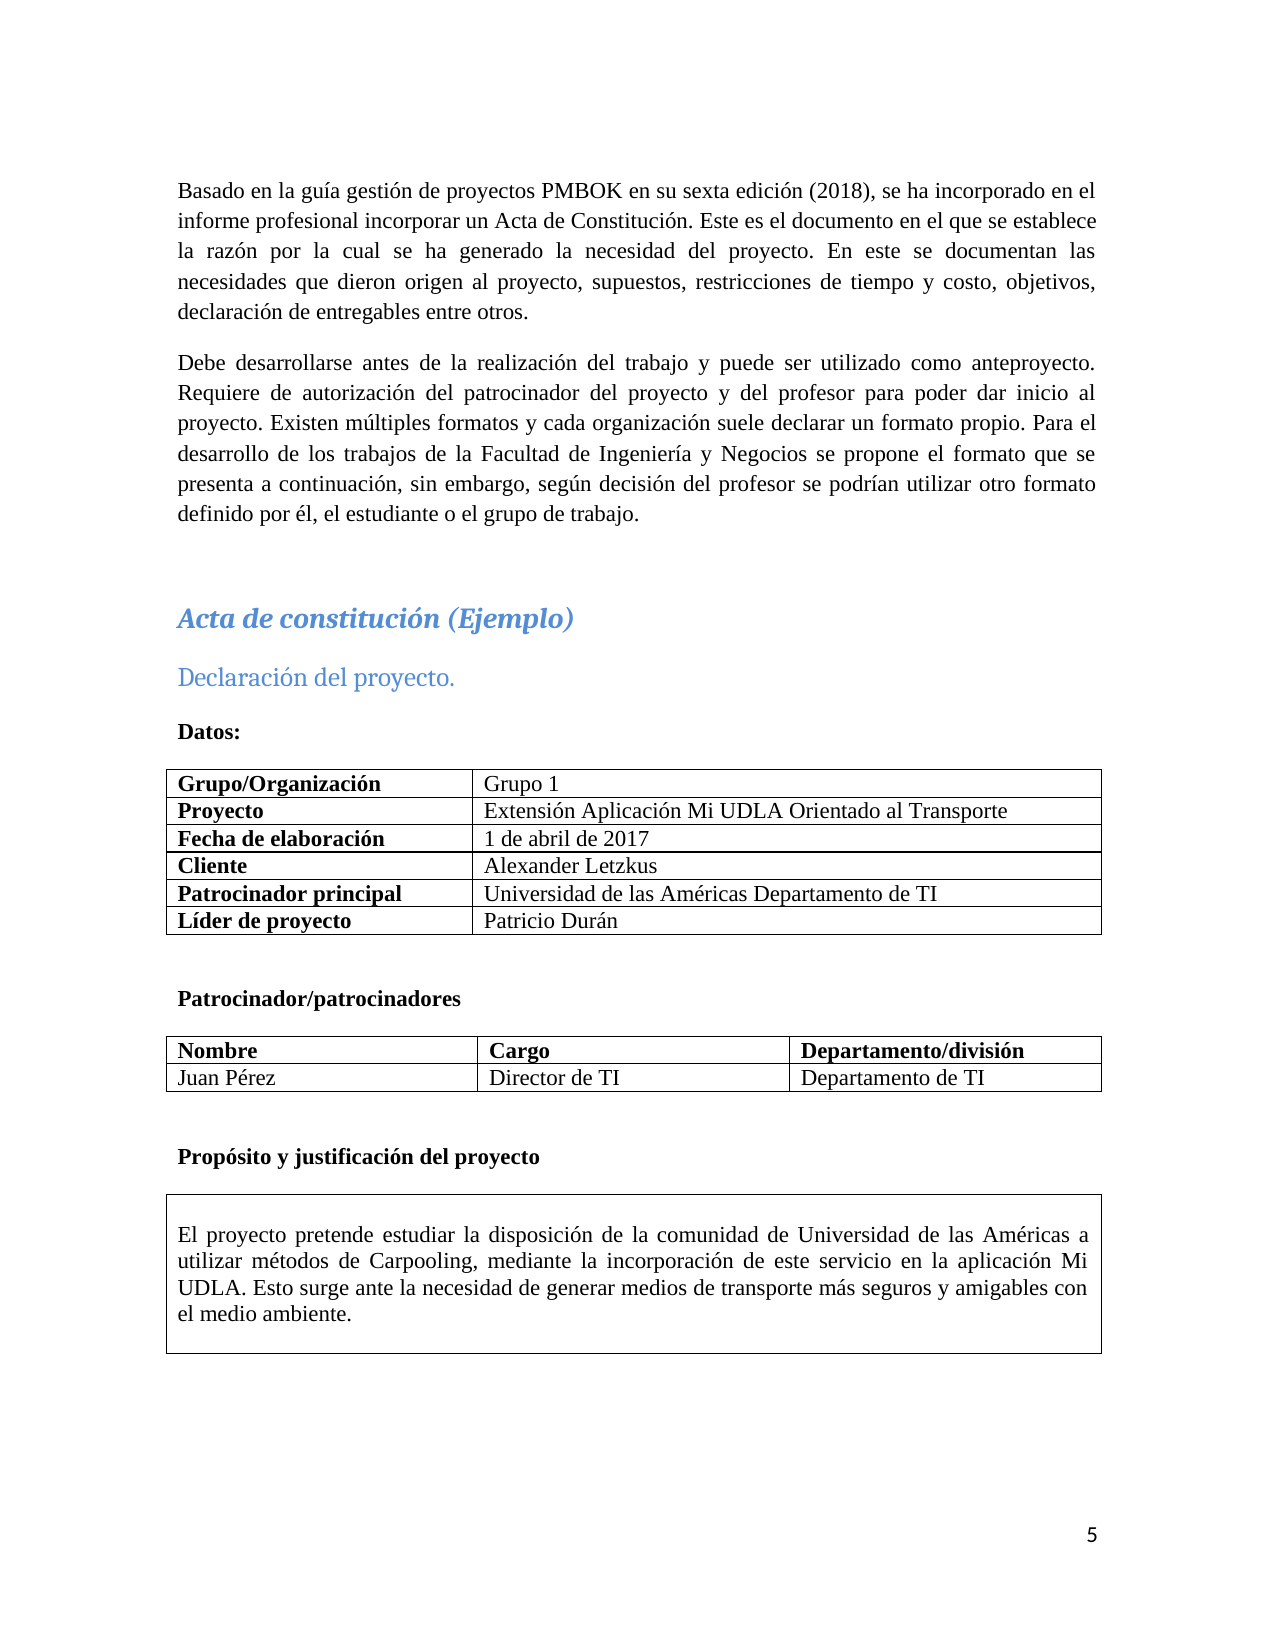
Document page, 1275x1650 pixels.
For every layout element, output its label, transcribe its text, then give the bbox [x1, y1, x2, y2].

text Basado en la guía gestión de proyectos PMBOK en su sexta edición (2018), se ha incorporado en el informe profesional incorporar un Acta de Constitución. Este es el documento en el que se establece la razón por la cual se ha generado la necesidad del proyecto. En este se documentan las necesidades que dieron origen al proyecto, supuestos, restricciones de tiempo y costo, objetivos, declaración de entregables entre otros. [177, 177, 1098, 324]
table_cell Proyecto [167, 798, 472, 824]
table_cell Cliente [167, 853, 472, 879]
table_cell Director de TI [478, 1064, 789, 1091]
table_header Departamento/división [790, 1037, 1101, 1063]
table_cell Fecha de elaboración [167, 825, 472, 851]
table_cell Extensión Aplicación Mi UDLA Orientado al Transporte [473, 798, 1101, 824]
text Propósito y justificación del proyecto [177, 1143, 1098, 1169]
table_cell Líder de proyecto [167, 907, 472, 933]
table_cell Patrocinador principal [167, 880, 472, 906]
text Patrocinador/patrocinadores [177, 985, 1098, 1011]
table_header Grupo/Organización [167, 770, 472, 797]
table_header El proyecto pretende estudiar la disposición de la comunidad de Universidad de las Américas a utilizar métodos de Carpooling, mediante la incorporación de este servicio en la aplicación Mi UDLA. Esto surge ante la necesidad de generar medios de transporte más seguros y amigables con el medio ambiente. [167, 1195, 1101, 1353]
table_header Cargo [478, 1037, 789, 1063]
text Debe desarrollarse antes de la realización del trabajo y puede ser utilizado como anteproyecto. Requiere de autorización del patrocinador del proyecto y del profesor para poder dar inicio al proyecto. Existen múltiples formatos y cada organización suele declarar un formato propio. Para el desarrollo de los trabajos de la Facultad de Ingeniería y Negocios se propone el formato que se presenta a continuación, sin embargo, según decisión del profesor se podrían utilizar otro formato definido por él, el estudiante o el grupo de trabajo. [177, 349, 1098, 526]
table_cell Patricio Durán [473, 907, 1101, 933]
text Datos: [177, 718, 1098, 744]
table_header Nombre [167, 1037, 477, 1063]
table_header Grupo 1 [473, 770, 1101, 797]
table_cell Juan Pérez [167, 1064, 477, 1091]
table_cell Universidad de las Américas Departamento de TI [473, 880, 1101, 906]
table_cell Alexander Letzkus [473, 853, 1101, 879]
table_cell 1 de abril de 2017 [473, 825, 1101, 851]
table_cell Departamento de TI [790, 1064, 1101, 1091]
text Acta de constitución (Ejemplo) [177, 602, 1098, 636]
text Declaración del proyecto. [177, 662, 1098, 693]
